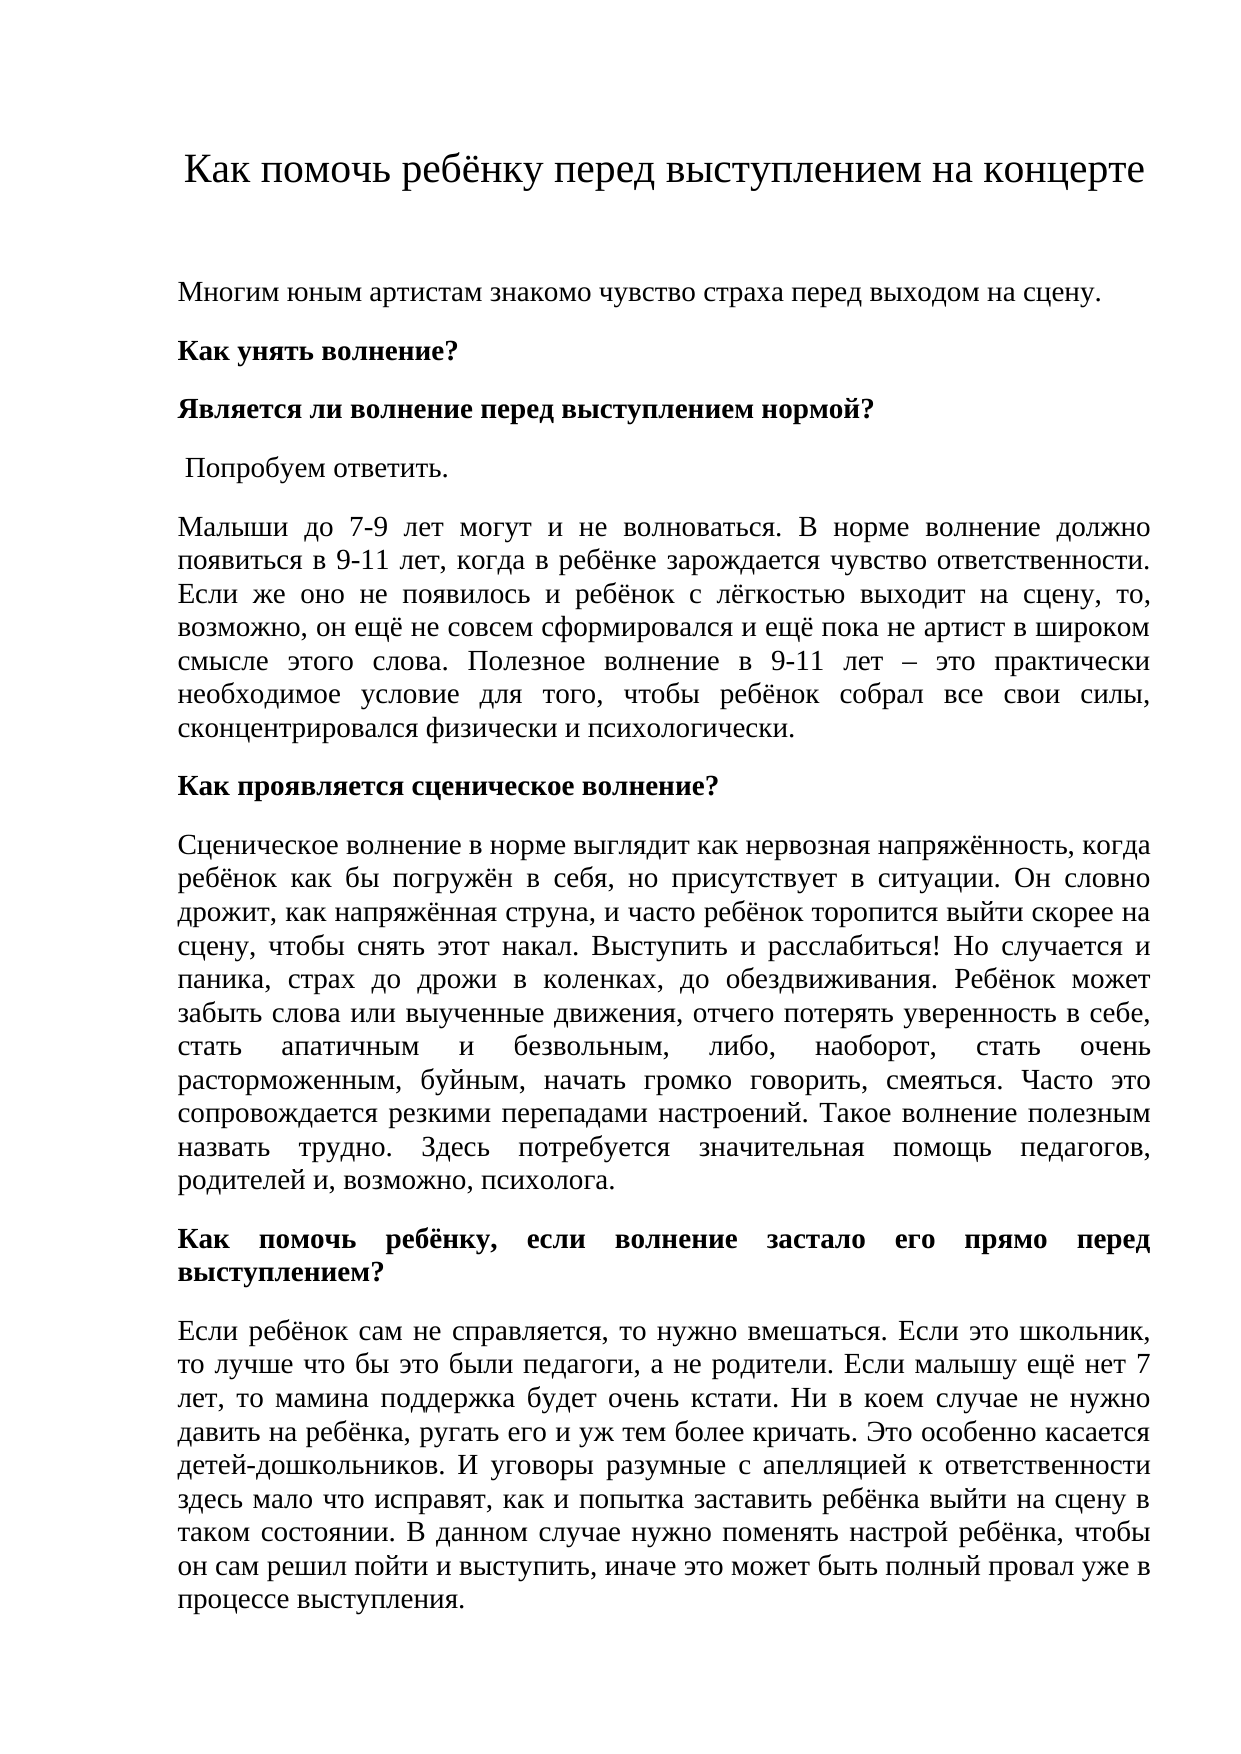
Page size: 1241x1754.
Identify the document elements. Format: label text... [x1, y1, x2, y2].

text Многим юным артистам знакомо чувство страха перед выходом на сцену. [177, 274, 1152, 308]
text Малыши до 7-9 лет могут и не волноваться. В норме волнение должно появиться в 9-11 лет, когда в ребёнке зарождается чувство ответственности. Если же оно не появилось и ребёнок с лёгкостью выходит на сцену, то, возможно, он ещё не совсем сформировался и ещё пока не артист в широком смысле этого слова. Полезное волнение в 9-11 лет – это практически необходимое условие для того, чтобы ребёнок собрал все свои силы, сконцентрировался физически и психологически. [177, 509, 1152, 743]
text Как проявляется сценическое волнение? [177, 768, 1152, 802]
text Является ли волнение перед выступлением нормой? [177, 392, 1152, 425]
text Как унять волнение? [177, 333, 1152, 367]
text Попробуем ответить. [177, 450, 1152, 484]
text Как помочь ребёнку, если волнение застало его прямо перед выступлением? [177, 1221, 1152, 1288]
text Сценическое волнение в норме выглядит как нервозная напряжённость, когда ребёнок как бы погружён в себя, но присутствует в ситуации. Он словно дрожит, как напряжённая струна, и часто ребёнок торопится выйти скорее на сцену, чтобы снять этот накал. Выступить и расслабиться! Но случается и паника, страх до дрожи в коленках, до обездвиживания. Ребёнок может забыть слова или выученные движения, отчего потерять уверенность в себе, стать апатичным и безвольным, либо, наоборот, стать очень расторможенным, буйным, начать громко говорить, смеяться. Часто это сопровождается резкими перепадами настроений. Такое волнение полезным назвать трудно. Здесь потребуется значительная помощь педагогов, родителей и, возможно, психолога. [177, 827, 1152, 1196]
text Как помочь ребёнку перед выступлением на концерте [177, 143, 1152, 191]
text Если ребёнок сам не справляется, то нужно вмешаться. Если это школьник, то лучше что бы это были педагоги, а не родители. Если малышу ещё нет 7 лет, то мамина поддержка будет очень кстати. Ни в коем случае не нужно давить на ребёнка, ругать его и уж тем более кричать. Это особенно касается детей-дошкольников. И уговоры разумные с апелляцией к ответственности здесь мало что исправят, как и попытка заставить ребёнка выйти на сцену в таком состоянии. В данном случае нужно поменять настрой ребёнка, чтобы он сам решил пойти и выступить, иначе это может быть полный провал уже в процессе выступления. [177, 1313, 1152, 1615]
